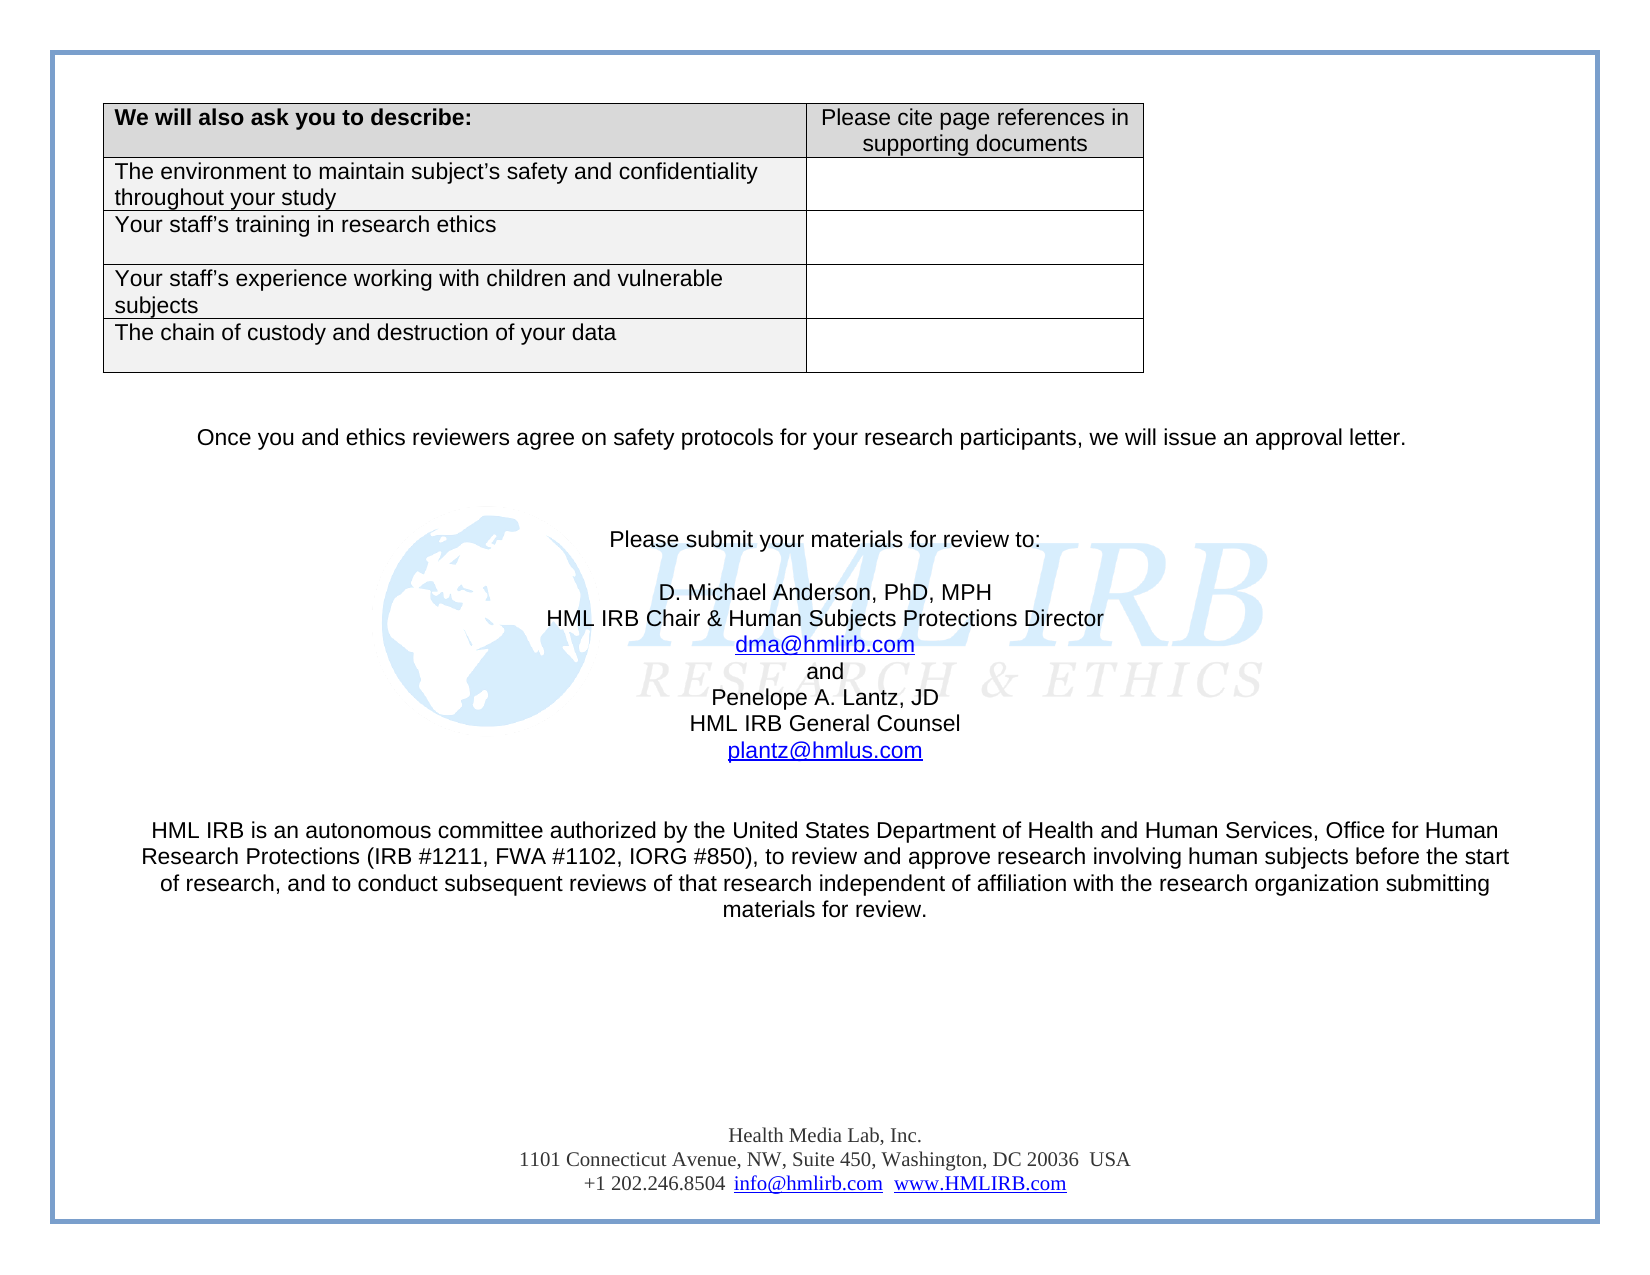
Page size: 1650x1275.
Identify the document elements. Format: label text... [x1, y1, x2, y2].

text and [131, 658, 1519, 684]
text HML IRB General Counsel [131, 710, 1519, 737]
text Please submit your materials for review to: [131, 526, 1519, 552]
text Penelope A. Lantz, JD [131, 684, 1519, 710]
table_cell [807, 158, 1143, 210]
table_cell [807, 211, 1143, 264]
table_header Please cite page references in supporting documents [807, 104, 1143, 157]
table_cell [807, 265, 1143, 318]
table_header We will also ask you to describe: [104, 104, 806, 157]
table_cell [807, 319, 1143, 372]
text dma@hmlirb.com [131, 631, 1519, 658]
table_cell The chain of custody and destruction of your data [104, 319, 806, 372]
text HML IRB is an autonomous committee authorized by the United States Department of Health and Human Services, Office for Human Research Protections (IRB #1211, FWA #1102, IORG #850), to review and approve research involving human subjects before the start of research, and to conduct subsequent reviews of that research independent of affiliation with the research organization submitting materials for review. [131, 817, 1519, 922]
text HML IRB Chair & Human Subjects Protections Director [131, 605, 1519, 631]
table_cell Your staff’s training in research ethics [104, 211, 806, 264]
table_cell The environment to maintain subject’s safety and confidentiality throughout your study [104, 158, 806, 210]
table_cell Your staff’s experience working with children and vulnerable subjects [104, 265, 806, 318]
text plantz@hmlus.com [131, 737, 1519, 763]
text D. Michael Anderson, PhD, MPH [131, 578, 1519, 605]
text Once you and ethics reviewers agree on safety protocols for your research participants, we will issue an approval letter. [84, 424, 1519, 450]
